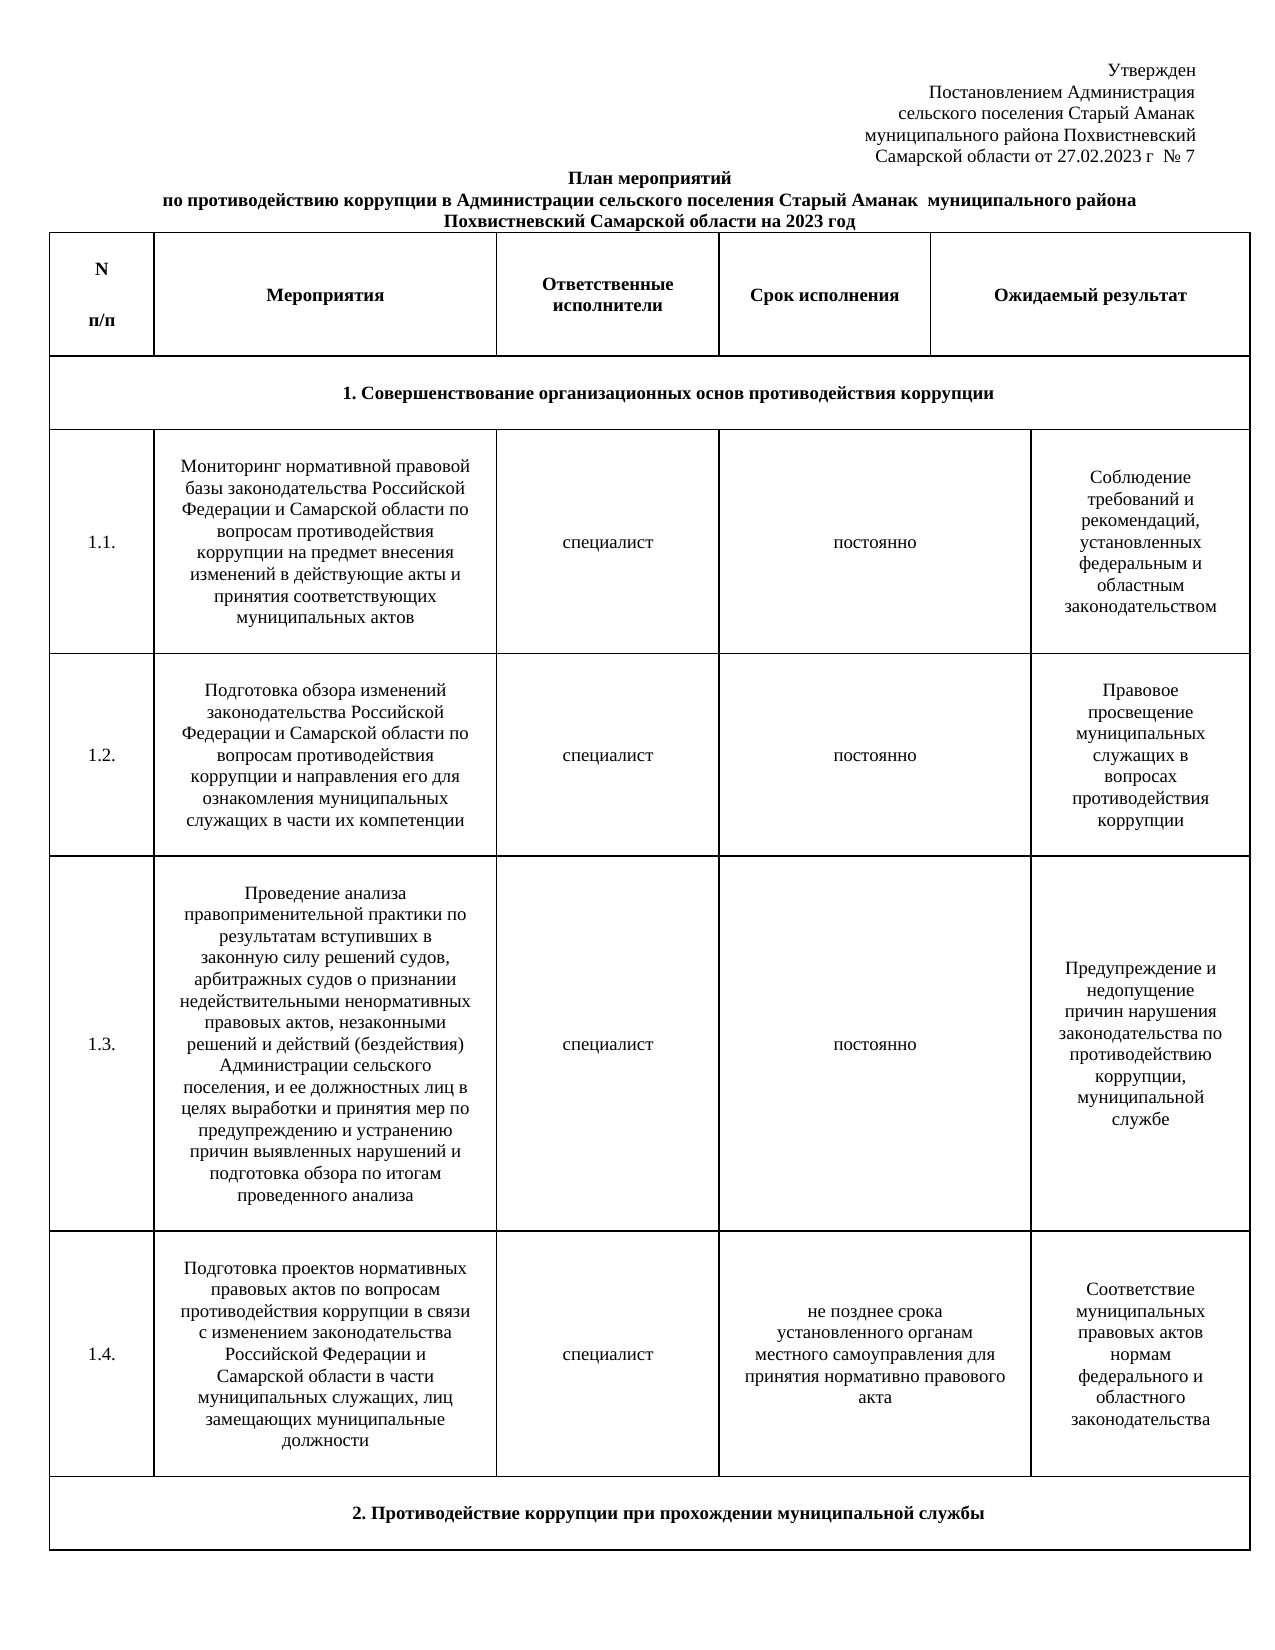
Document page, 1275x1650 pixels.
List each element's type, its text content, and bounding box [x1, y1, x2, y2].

table_cell Соответствие муниципальных правовых актов нормам федерального и областного законодательства [1032, 1232, 1249, 1476]
text по противодействию коррупции в Администрации сельского поселения Старый Аманак муниципального района Похвистневский Самарской области на 2023 год [103, 188, 1196, 232]
table_header Срок исполнения [720, 233, 930, 355]
table_cell 2. Противодействие коррупции при прохождении муниципальной службы [50, 1477, 1249, 1549]
table_cell специалист [497, 1232, 718, 1476]
table_header Ответственные исполнители [497, 233, 718, 355]
table_cell Проведение анализа правоприменительной практики по результатам вступивших в законную силу решений судов, арбитражных судов о признании недействительными ненормативных правовых актов, незаконными решений и действий (бездействия) Администрации сельского поселения, и ее должностных лиц в целях выработки и принятия мер по предупреждению и устранению причин выявленных нарушений и подготовка обзора по итогам проведенного анализа [155, 857, 496, 1230]
table_cell специалист [497, 654, 718, 855]
table_cell 1.4. [50, 1232, 153, 1476]
table_cell Подготовка обзора изменений законодательства Российской Федерации и Самарской области по вопросам противодействия коррупции и направления его для ознакомления муниципальных служащих в части их компетенции [155, 654, 496, 855]
table_header Ожидаемый результат [931, 233, 1249, 355]
text сельского поселения Старый Аманак [103, 102, 1196, 124]
text Постановлением Администрация [103, 81, 1196, 102]
table_cell Подготовка проектов нормативных правовых актов по вопросам противодействия коррупции в связи с изменением законодательства Российской Федерации и Самарской области в части муниципальных служащих, лиц замещающих муниципальные должности [155, 1232, 496, 1476]
text муниципального района Похвистневский [103, 124, 1196, 145]
text Самарской области от 27.02.2023 г № 7 [103, 145, 1196, 167]
table_cell постоянно [720, 857, 1030, 1230]
table_cell 1.2. [50, 654, 153, 855]
table_cell постоянно [720, 430, 1030, 653]
text План мероприятий [103, 167, 1196, 188]
table_cell постоянно [720, 654, 1030, 855]
table_cell Правовое просвещение муниципальных служащих в вопросах противодействия коррупции [1032, 654, 1249, 855]
table_header N п/п [50, 233, 153, 355]
table_cell Мониторинг нормативной правовой базы законодательства Российской Федерации и Самарской области по вопросам противодействия коррупции на предмет внесения изменений в действующие акты и принятия соответствующих муниципальных актов [155, 430, 496, 653]
table_cell 1.1. [50, 430, 153, 653]
table_cell не позднее срока установленного органам местного самоуправления для принятия нормативно правового акта [720, 1232, 1030, 1476]
table_cell специалист [497, 857, 718, 1230]
text Утвержден [103, 59, 1196, 81]
table_cell Соблюдение требований и рекомендаций, установленных федеральным и областным законодательством [1032, 430, 1249, 653]
table_cell 1. Совершенствование организационных основ противодействия коррупции [50, 357, 1249, 428]
table_cell специалист [497, 430, 718, 653]
table_header Мероприятия [155, 233, 496, 355]
table_cell Предупреждение и недопущение причин нарушения законодательства по противодействию коррупции, муниципальной службе [1032, 857, 1249, 1230]
table_cell 1.3. [50, 857, 153, 1230]
